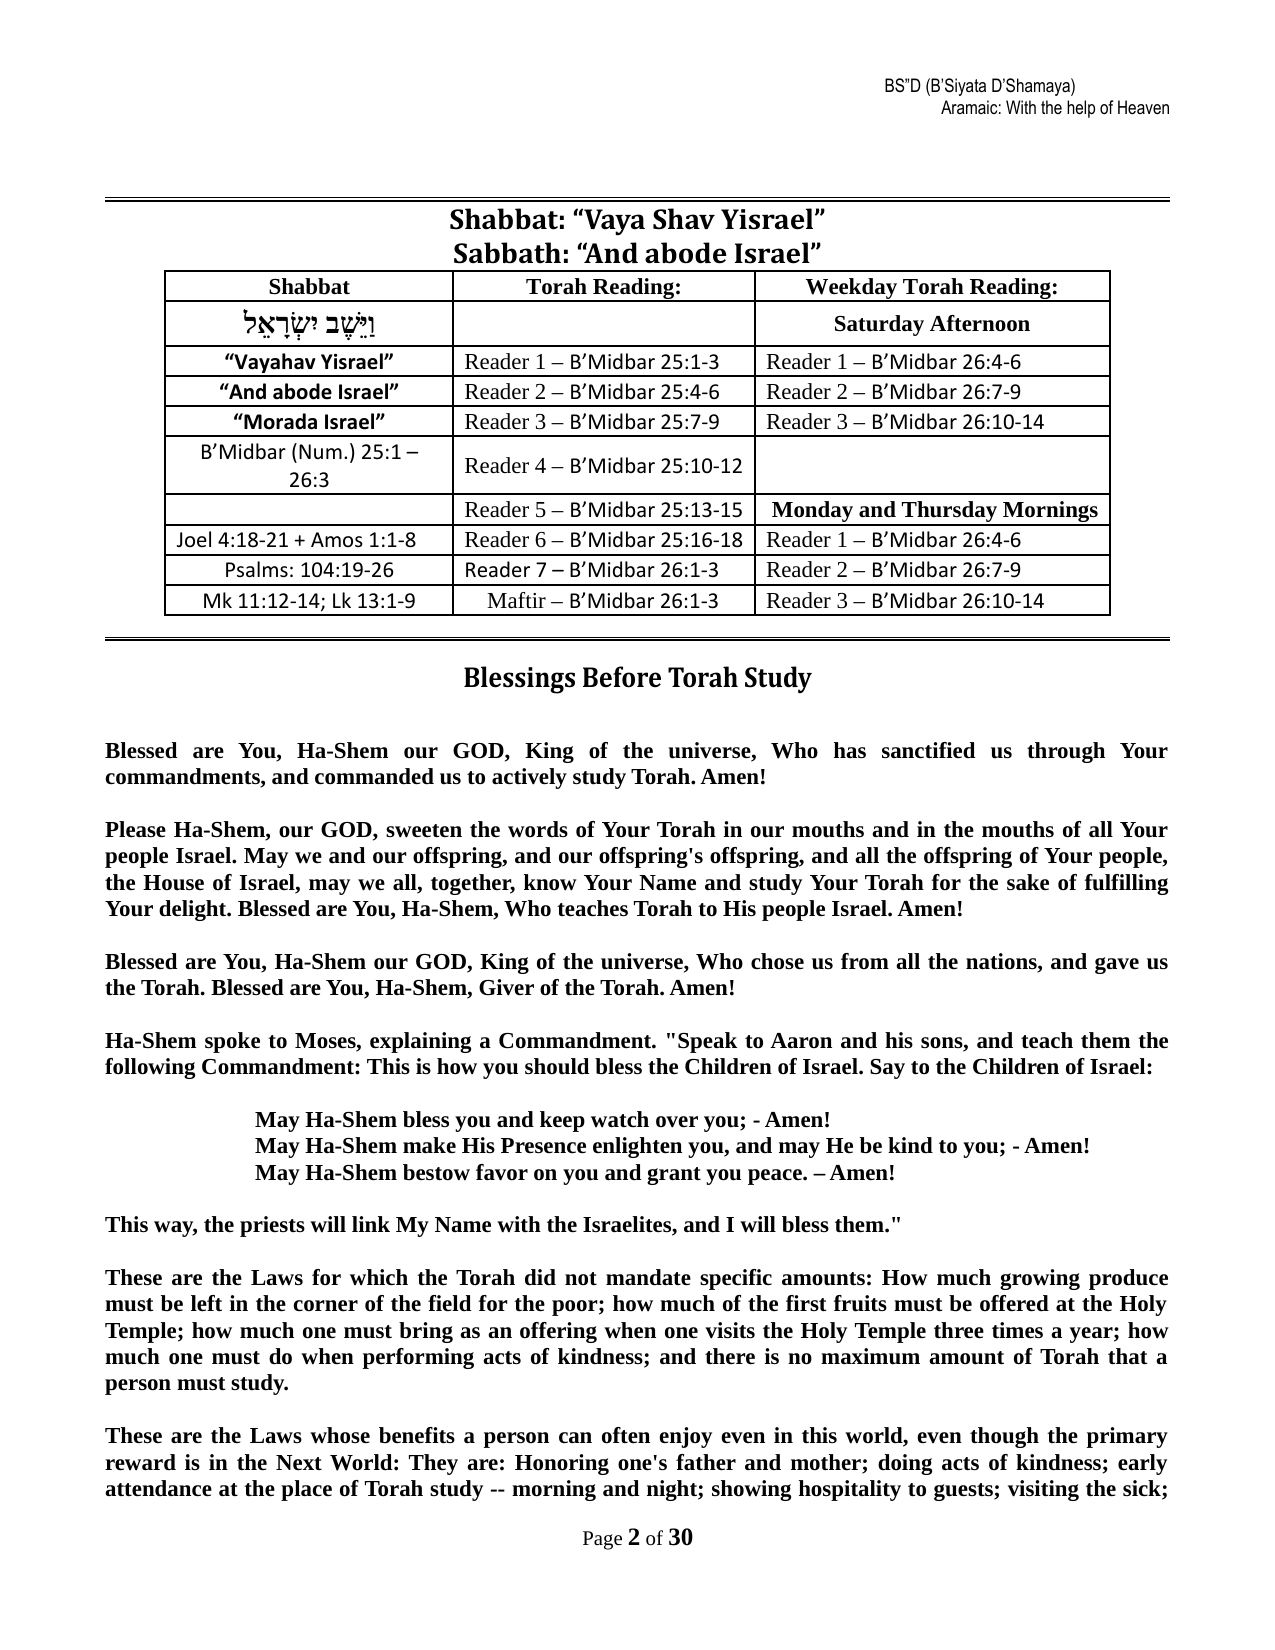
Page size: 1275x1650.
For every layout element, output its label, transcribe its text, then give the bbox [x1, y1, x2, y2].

text Blessed are You, Ha-Shem our GOD, King of the universe, Who has sanctified us through Your commandments, and commanded us to actively study Torah. Amen! [105, 737, 1170, 790]
text Sabbath: “And abode Israel” [105, 236, 1170, 270]
table_cell Reader 5 – B’Midbar 25:13-15 [454, 495, 754, 523]
table_header Torah Reading: [454, 272, 754, 300]
table_cell Monday and Thursday Mornings [756, 495, 1109, 523]
table_cell Reader 7 – B’Midbar 26:1-3 [454, 556, 754, 584]
text May Ha-Shem bless you and keep watch over you; - Amen! [180, 1106, 1170, 1132]
table_cell Reader 4 – B’Midbar 25:10-12 [454, 437, 754, 493]
table_cell Reader 1 – B’Midbar 25:1-3 [454, 347, 754, 375]
table_cell וַיֵּשֶׁב יִשְׂרָאֵל [166, 302, 452, 345]
table_cell Reader 6 – B’Midbar 25:16-18 [454, 526, 754, 553]
table_cell Reader 1 – B’Midbar 26:4-6 [756, 526, 1109, 553]
table_header Shabbat [166, 272, 452, 300]
table_cell Reader 2 – B’Midbar 25:4-6 [454, 377, 754, 405]
table_cell Saturday Afternoon [756, 302, 1109, 345]
text May Ha-Shem bestow favor on you and grant you peace. – Amen! [180, 1159, 1170, 1185]
table_cell Mk 11:12-14; Lk 13:1-9 [166, 586, 452, 614]
table_cell Maftir – B’Midbar 26:1-3 [454, 586, 754, 614]
text This way, the priests will link My Name with the Israelites, and I will bless them." [105, 1211, 1170, 1238]
text Please Ha-Shem, our GOD, sweeten the words of Your Torah in our mouths and in the mouths of all Your people Israel. May we and our offspring, and our offspring's offspring, and all the offspring of Your people, the House of Israel, may we all, together, know Your Name and study Your Torah for the sake of fulfilling Your delight. Blessed are You, Ha-Shem, Who teaches Torah to His people Israel. Amen! [105, 816, 1170, 921]
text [105, 1422, 1170, 1501]
table_cell Joel 4:18-21 + Amos 1:1-8 [166, 526, 452, 553]
table_cell Reader 3 – B’Midbar 25:7-9 [454, 407, 754, 435]
table_cell Reader 2 – B’Midbar 26:7-9 [756, 377, 1109, 405]
text These are the Laws for which the Torah did not mandate specific amounts: How much growing produce must be left in the corner of the field for the poor; how much of the first fruits must be offered at the Holy Temple; how much one must bring as an offering when one visits the Holy Temple three times a year; how much one must do when performing acts of kindness; and there is no maximum amount of Torah that a person must study. [105, 1264, 1170, 1396]
table_cell Reader 3 – B’Midbar 26:10-14 [756, 586, 1109, 614]
table_cell [454, 302, 754, 345]
table_cell [756, 437, 1109, 493]
table_cell Reader 1 – B’Midbar 26:4-6 [756, 347, 1109, 375]
table_cell B’Midbar (Num.) 25:1 – 26:3 [166, 437, 452, 493]
table_header Weekday Torah Reading: [756, 272, 1109, 300]
text May Ha-Shem make His Presence enlighten you, and may He be kind to you; - Amen! [180, 1132, 1170, 1159]
text Blessed are You, Ha-Shem our GOD, King of the universe, Who chose us from all the nations, and gave us the Torah. Blessed are You, Ha-Shem, Giver of the Torah. Amen! [105, 948, 1170, 1001]
table_cell “And abode Israel” [166, 377, 452, 405]
text Blessings Before Torah Study [105, 660, 1170, 694]
text Ha-Shem spoke to Moses, explaining a Commandment. "Speak to Aaron and his sons, and teach them the following Commandment: This is how you should bless the Children of Israel. Say to the Children of Israel: [105, 1027, 1170, 1079]
table_cell [166, 495, 452, 523]
table_cell Psalms: 104:19-26 [166, 556, 452, 584]
table_cell Reader 2 – B’Midbar 26:7-9 [756, 556, 1109, 584]
table_cell “Morada Israel” [166, 407, 452, 435]
table_cell Reader 3 – B’Midbar 26:10-14 [756, 407, 1109, 435]
table_cell “Vayahav Yisrael” [166, 347, 452, 375]
text Shabbat: “Vaya Shav Yisrael” [105, 202, 1170, 236]
